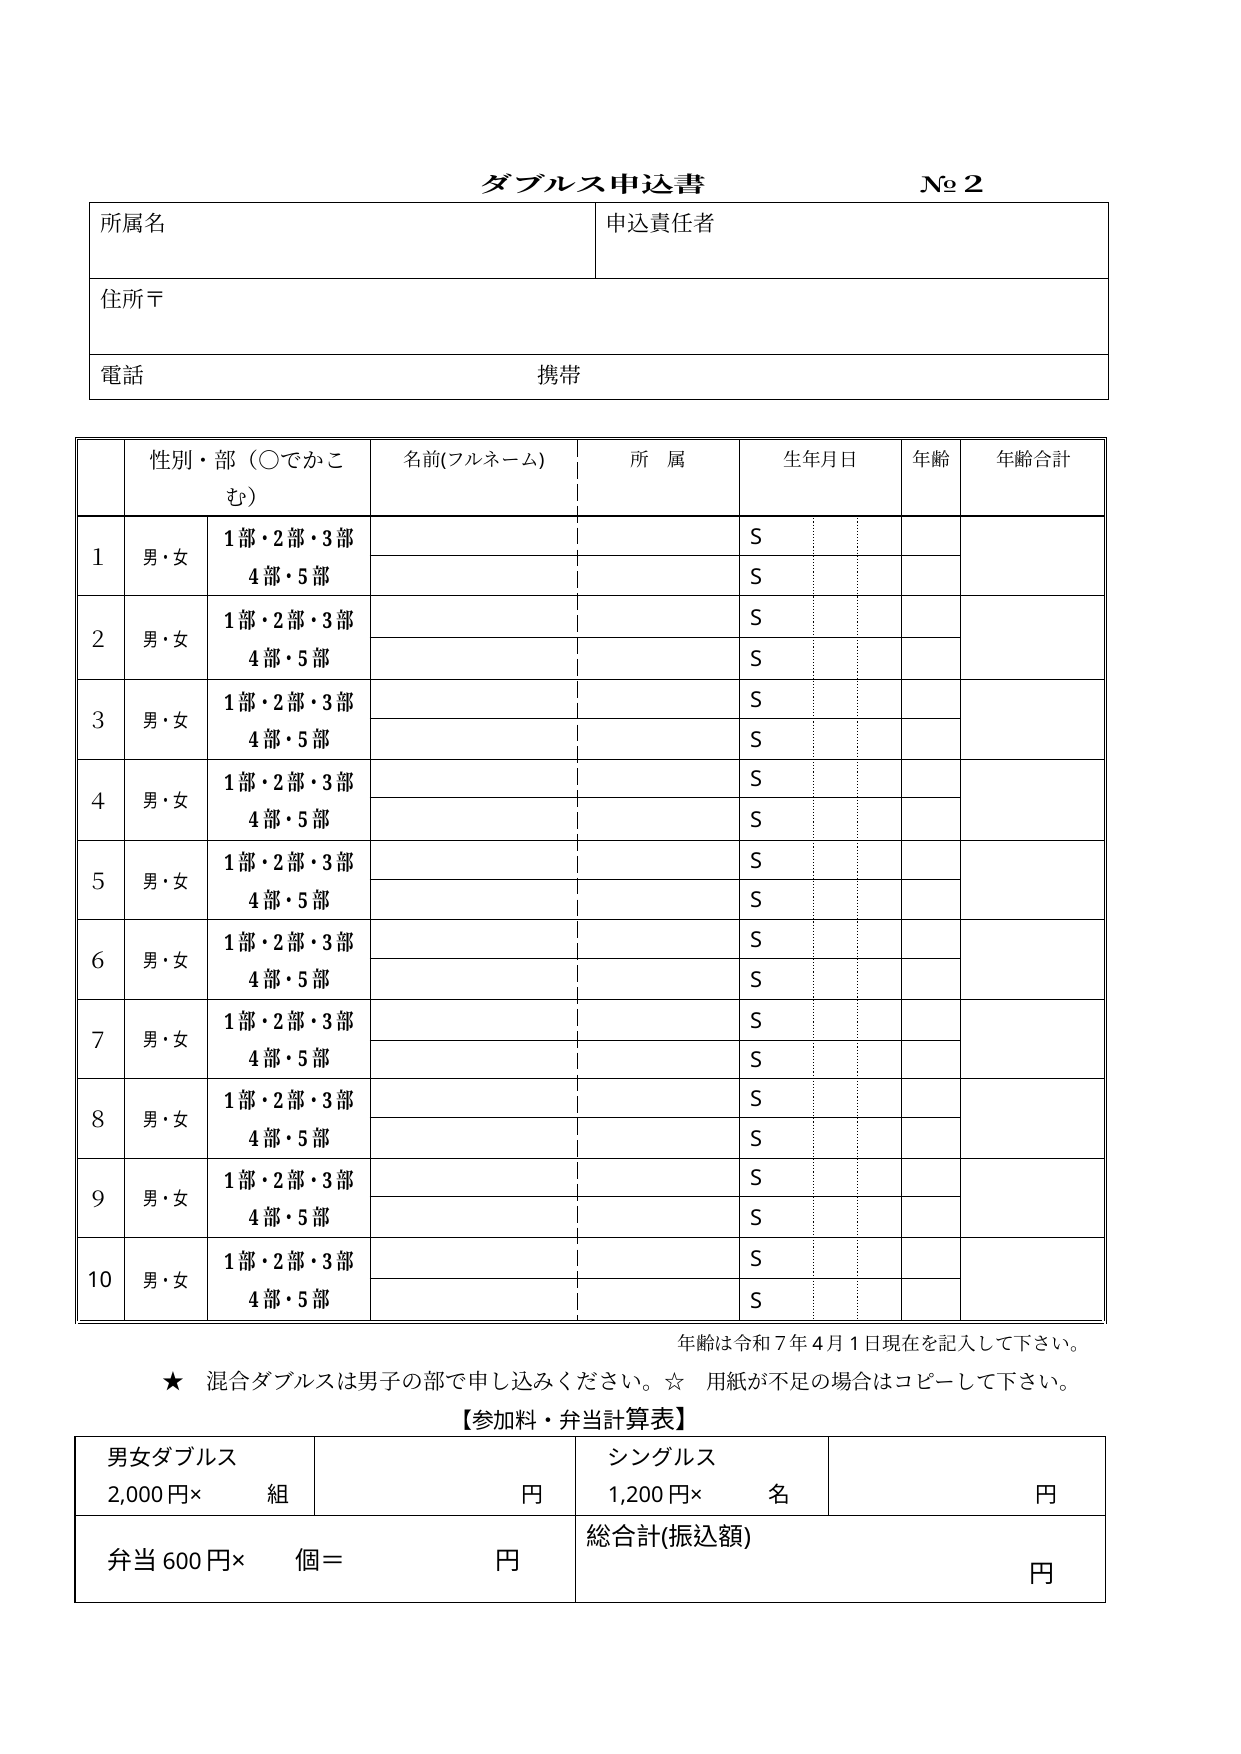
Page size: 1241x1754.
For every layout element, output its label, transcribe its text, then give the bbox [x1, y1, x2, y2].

table_cell ５ [78, 841, 124, 919]
table_cell [371, 596, 577, 637]
table_cell [577, 1238, 739, 1277]
table_cell [577, 680, 739, 718]
table_cell [961, 1000, 1104, 1078]
table_cell [813, 1238, 857, 1277]
table_cell [858, 798, 901, 840]
table_cell [813, 1041, 857, 1078]
table_cell S [740, 719, 813, 758]
table_cell 男・女 [125, 680, 207, 758]
table_cell 男・女 [125, 517, 207, 595]
table_cell [858, 1279, 901, 1320]
table_cell [813, 841, 857, 878]
table_cell [577, 841, 739, 878]
table_cell S [740, 680, 813, 718]
table_cell [813, 680, 857, 718]
table_cell [902, 1197, 960, 1237]
table_cell [371, 959, 577, 998]
table_cell [858, 556, 901, 595]
table_cell [902, 1118, 960, 1157]
table_cell [577, 760, 739, 797]
table_cell [858, 760, 901, 797]
table_cell 1部・2部・3部 4部・5部 [208, 760, 370, 840]
table_cell [858, 880, 901, 919]
table_cell ６ [78, 920, 124, 998]
table_cell [961, 1159, 1104, 1237]
table_cell [813, 1159, 857, 1196]
table_cell [577, 517, 739, 555]
table_cell [902, 841, 960, 878]
table_cell [813, 1000, 857, 1039]
table_cell [902, 798, 960, 840]
table_cell [813, 1118, 857, 1157]
table_cell S [740, 798, 813, 840]
table_cell 男・女 [125, 1079, 207, 1157]
table_cell [813, 1079, 857, 1117]
table_cell ８ [78, 1079, 124, 1157]
table_cell [371, 1041, 577, 1078]
table_cell [371, 841, 577, 878]
table_cell 1部・2部・3部 4部・5部 [208, 1000, 370, 1078]
table_cell [813, 880, 857, 919]
table_cell [577, 596, 739, 637]
table_cell [577, 1197, 739, 1237]
table_cell S [740, 1238, 813, 1277]
table_cell [371, 719, 577, 758]
table_cell [371, 920, 577, 958]
table_cell [858, 517, 901, 555]
table_cell [577, 556, 739, 595]
table_cell [902, 760, 960, 797]
table_cell [858, 719, 901, 758]
table_cell [902, 959, 960, 998]
table_header 円 [315, 1437, 575, 1514]
table_cell [961, 1079, 1104, 1157]
table_cell S [740, 1041, 813, 1078]
table_cell [902, 1279, 960, 1320]
table_cell [858, 1041, 901, 1078]
table_cell [371, 798, 577, 840]
table_header 所属名 [90, 203, 595, 278]
table_cell 総合計(振込額) 円 [576, 1516, 1105, 1602]
table_cell [813, 760, 857, 797]
table_cell 男・女 [125, 841, 207, 919]
table_cell 住所〒 [90, 279, 1108, 354]
table_cell S [740, 556, 813, 595]
table_cell S [740, 517, 813, 555]
table_cell [813, 556, 857, 595]
table_cell ４ [78, 760, 124, 840]
table_cell [858, 841, 901, 878]
table_cell S [740, 959, 813, 998]
table_cell ７ [78, 1000, 124, 1078]
table_cell [371, 680, 577, 718]
table_cell ３ [78, 680, 124, 758]
table_cell [813, 719, 857, 758]
table_cell [858, 920, 901, 958]
table_header [78, 440, 124, 515]
table_cell [371, 1238, 577, 1277]
table_cell [858, 959, 901, 998]
table_cell 1部・2部・3部 4部・5部 [208, 596, 370, 679]
table_cell [858, 596, 901, 637]
table_cell [961, 841, 1104, 919]
table_cell [813, 1279, 857, 1320]
table_header 年齢合計 [961, 440, 1104, 515]
table_cell [902, 880, 960, 919]
table_cell [813, 596, 857, 637]
table_cell [858, 1197, 901, 1237]
table_cell [371, 760, 577, 797]
table_header 生年月日 [740, 440, 901, 515]
table_cell 電話 携帯 [90, 355, 1108, 398]
table_cell S [740, 1279, 813, 1320]
table_cell [902, 638, 960, 679]
table_cell [858, 638, 901, 679]
table_header 所 属 [577, 440, 739, 515]
table_cell [577, 798, 739, 840]
text ★ 混合ダブルスは男子の部で申し込みください。☆ 用紙が不足の場合はコピーして下さい。 [75, 1361, 1165, 1398]
table_cell S [740, 1197, 813, 1237]
text 年齢は令和７年4月1日現在を記入して下さい。 [75, 1323, 1165, 1361]
table_cell [961, 680, 1104, 758]
table_cell [813, 920, 857, 958]
table_cell １ [78, 517, 124, 595]
table_cell S [740, 880, 813, 919]
table_cell [577, 1159, 739, 1196]
table_cell 1部・2部・3部 4部・5部 [208, 841, 370, 919]
table_cell 10 [78, 1238, 124, 1320]
table_cell [813, 959, 857, 998]
table_cell [371, 556, 577, 595]
table_cell [902, 719, 960, 758]
table_cell 男・女 [125, 760, 207, 840]
table_cell [902, 680, 960, 718]
table_cell S [740, 920, 813, 958]
table_cell [961, 760, 1104, 840]
table_cell [577, 1041, 739, 1078]
table_cell [858, 1000, 901, 1039]
table_cell [371, 880, 577, 919]
table_header 年齢 [902, 440, 960, 515]
table_cell [577, 1079, 739, 1117]
table_cell [961, 1238, 1104, 1320]
table_cell [577, 638, 739, 679]
table_header 名前(フルネーム) [371, 440, 577, 515]
table_cell [961, 596, 1104, 679]
table_cell [371, 1000, 577, 1039]
table_cell [902, 1079, 960, 1117]
table_cell [902, 596, 960, 637]
table_cell [577, 880, 739, 919]
table_cell [961, 920, 1104, 998]
table_cell [813, 638, 857, 679]
table_cell [902, 1238, 960, 1277]
table_cell [577, 1279, 739, 1320]
table_header 申込責任者 [596, 203, 1108, 278]
table_cell S [740, 1118, 813, 1157]
table_cell [902, 920, 960, 958]
table_cell 1部・2部・3部 4部・5部 [208, 1079, 370, 1157]
table_cell [858, 1079, 901, 1117]
table_cell [371, 1159, 577, 1196]
table_cell [577, 920, 739, 958]
table_cell S [740, 760, 813, 797]
table_cell [371, 1197, 577, 1237]
table_cell [813, 798, 857, 840]
table_cell ２ [78, 596, 124, 679]
table_cell S [740, 638, 813, 679]
table_cell 1部・2部・3部 4部・5部 [208, 680, 370, 758]
table_cell [902, 1041, 960, 1078]
table_cell 男・女 [125, 1159, 207, 1237]
table_cell 男・女 [125, 1238, 207, 1320]
table_cell 1部・2部・3部 4部・5部 [208, 920, 370, 998]
table_header 性別・部（○でかこむ） [125, 440, 370, 515]
table_cell [858, 1118, 901, 1157]
text 【参加料・弁当計算表】 [75, 1398, 1165, 1436]
table_header 円 [829, 1437, 1105, 1514]
table_cell S [740, 1000, 813, 1039]
table_cell [813, 517, 857, 555]
table_cell [902, 1159, 960, 1196]
table_cell [577, 959, 739, 998]
table_cell ９ [78, 1159, 124, 1237]
table_cell 弁当600円× 個＝ 円 [76, 1516, 575, 1602]
table_cell 男・女 [125, 596, 207, 679]
table_cell [902, 517, 960, 555]
table_cell 1部・2部・3部 4部・5部 [208, 517, 370, 595]
text ダブルス申込書 №２ [75, 164, 1165, 202]
table_cell S [740, 1159, 813, 1196]
table_cell [577, 719, 739, 758]
table_cell [371, 638, 577, 679]
table_cell [371, 517, 577, 555]
table_cell [371, 1118, 577, 1157]
table_cell [577, 1118, 739, 1157]
table_cell S [740, 596, 813, 637]
table_cell [371, 1079, 577, 1117]
table_cell [858, 680, 901, 718]
table_cell [577, 1000, 739, 1039]
table_header シングルス 1,200円× 名 [576, 1437, 828, 1514]
table_cell S [740, 1079, 813, 1117]
table_cell 男・女 [125, 920, 207, 998]
table_cell [902, 556, 960, 595]
table_cell 1部・2部・3部 4部・5部 [208, 1238, 370, 1320]
table_cell [902, 1000, 960, 1039]
table_cell [961, 517, 1104, 595]
table_cell [858, 1159, 901, 1196]
table_cell [813, 1197, 857, 1237]
table_cell 男・女 [125, 1000, 207, 1078]
table_cell [371, 1279, 577, 1320]
table_cell S [740, 841, 813, 878]
table_cell 1部・2部・3部 4部・5部 [208, 1159, 370, 1237]
table_cell [858, 1238, 901, 1277]
table_header 男女ダブルス 2,000円× 組 [76, 1437, 314, 1514]
